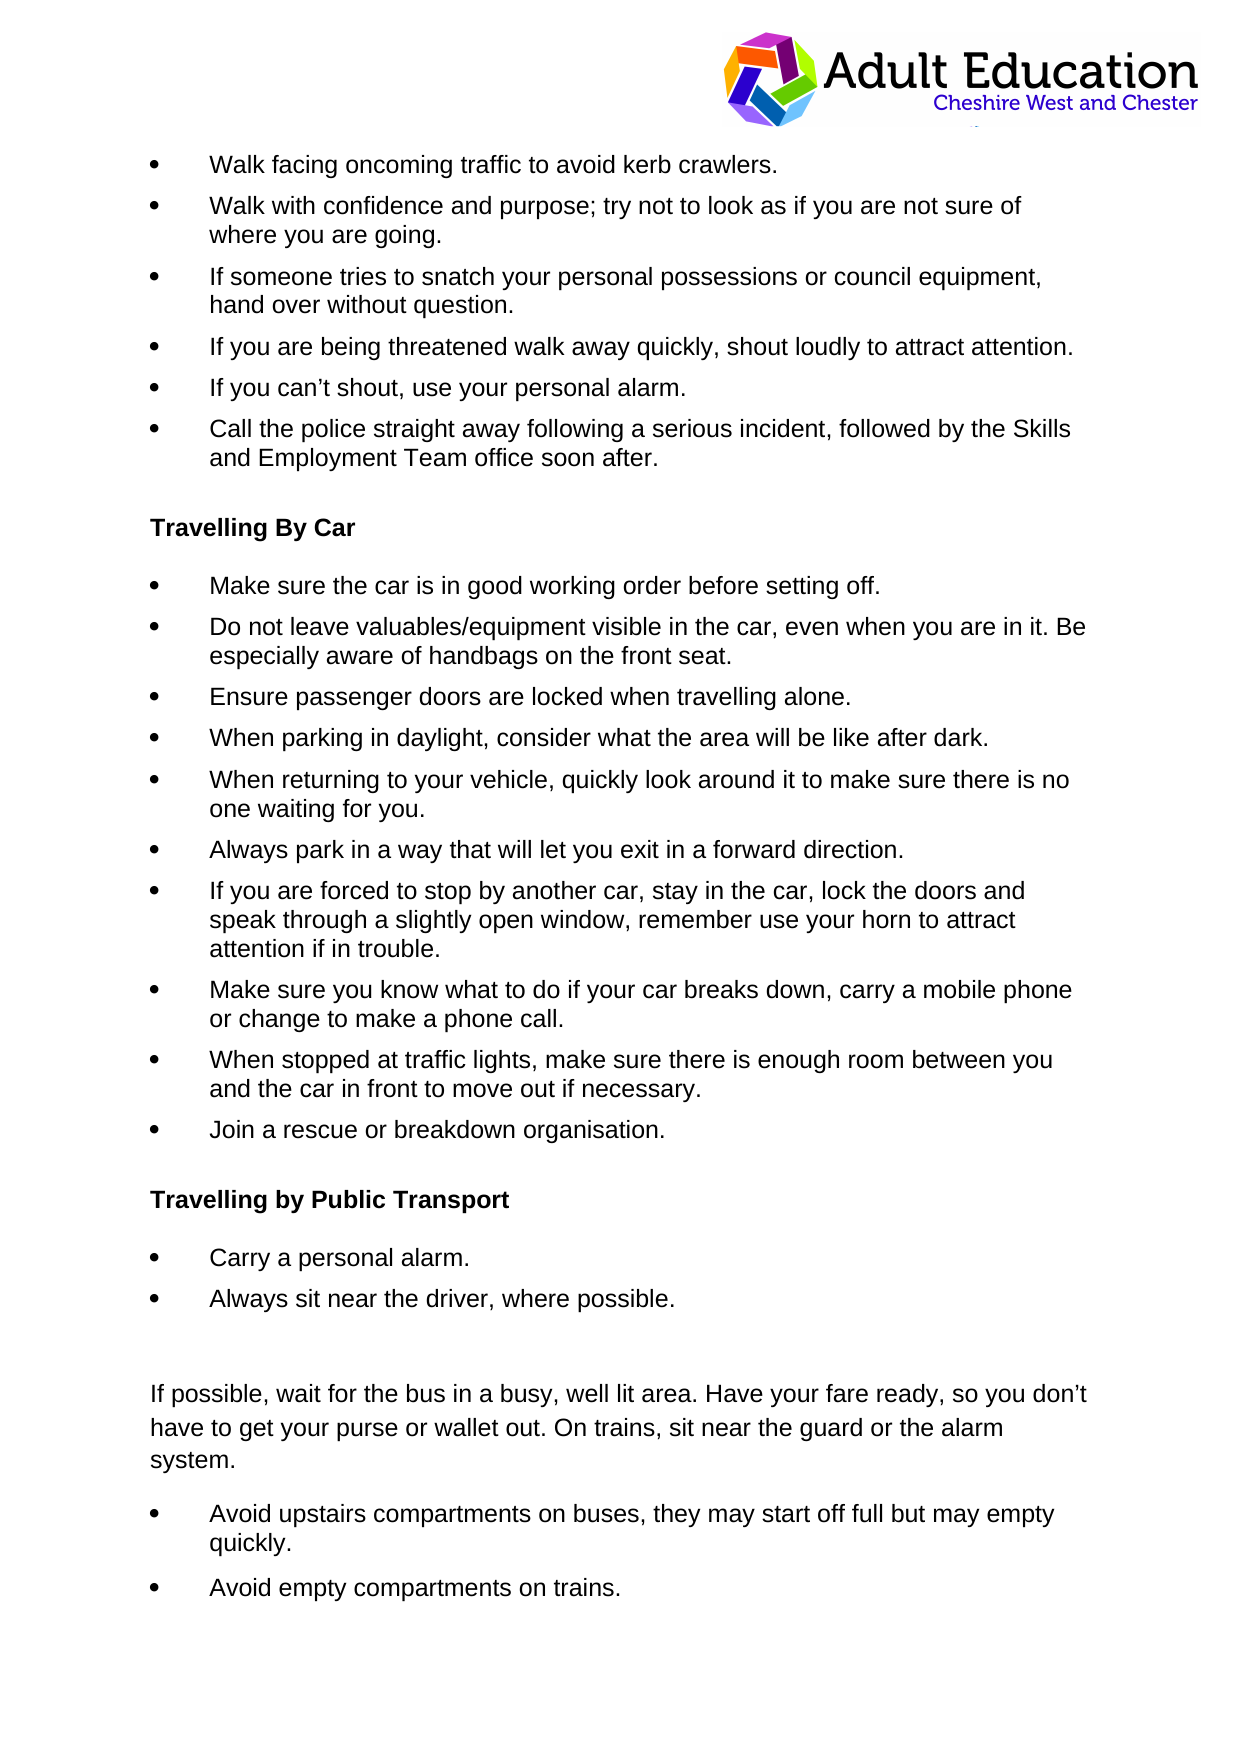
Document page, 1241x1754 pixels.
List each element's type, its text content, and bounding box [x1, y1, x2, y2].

list Make sure you know what to do if your car breaks down, carry a mobile phone or change to make a phone call. [150, 975, 1090, 1033]
list Always sit near the driver, where possible. [150, 1284, 1090, 1313]
list Avoid empty compartments on trains. [150, 1573, 1090, 1602]
list Walk with confidence and purpose; try not to look as if you are not sure of where you are going. [150, 191, 1090, 249]
list When returning to your vehicle, quickly look around it to make sure there is no one waiting for you. [150, 765, 1090, 822]
list If you are being threatened walk away quickly, shout loudly to attract attention. [150, 332, 1090, 360]
list Avoid upstairs compartments on buses, they may start off full but may empty quickly. [150, 1499, 1090, 1557]
list If someone tries to snatch your personal possessions or council equipment, hand over without question. [150, 261, 1090, 319]
list Walk facing oncoming traffic to avoid kerb crawlers. [150, 150, 1090, 179]
text Travelling by Public Transport [150, 1185, 1090, 1243]
list Join a rescue or breakdown organisation. [150, 1115, 1090, 1144]
picture [721, 32, 1202, 127]
list Do not leave valuables/equipment visible in the car, even when you are in it. Be especially aware of handbags on the front seat. [150, 612, 1090, 669]
list Always park in a way that will let you exit in a forward direction. [150, 835, 1090, 864]
list If you can’t shout, use your personal alarm. [150, 373, 1090, 402]
list When parking in daylight, consider what the area will be like after dark. [150, 723, 1090, 752]
list Carry a personal alarm. [150, 1243, 1090, 1272]
list If you are forced to stop by another car, stay in the car, lock the doors and speak through a slightly open window, remember use your horn to attract attention if in trouble. [150, 876, 1090, 963]
text Travelling By Car [150, 513, 1090, 571]
text If possible, wait for the bus in a busy, well lit area. Have your fare ready, so you don’t have to get your purse or wallet out. On trains, sit near the guard or the alarm system. [150, 1379, 1090, 1474]
list Ensure passenger doors are locked when travelling alone. [150, 682, 1090, 711]
list Call the police straight away following a serious incident, followed by the Skills and Employment Team office soon after. [150, 414, 1090, 472]
list When stopped at traffic lights, make sure there is enough room between you and the car in front to move out if necessary. [150, 1045, 1090, 1103]
list Make sure the car is in good working order before setting off. [150, 571, 1090, 599]
